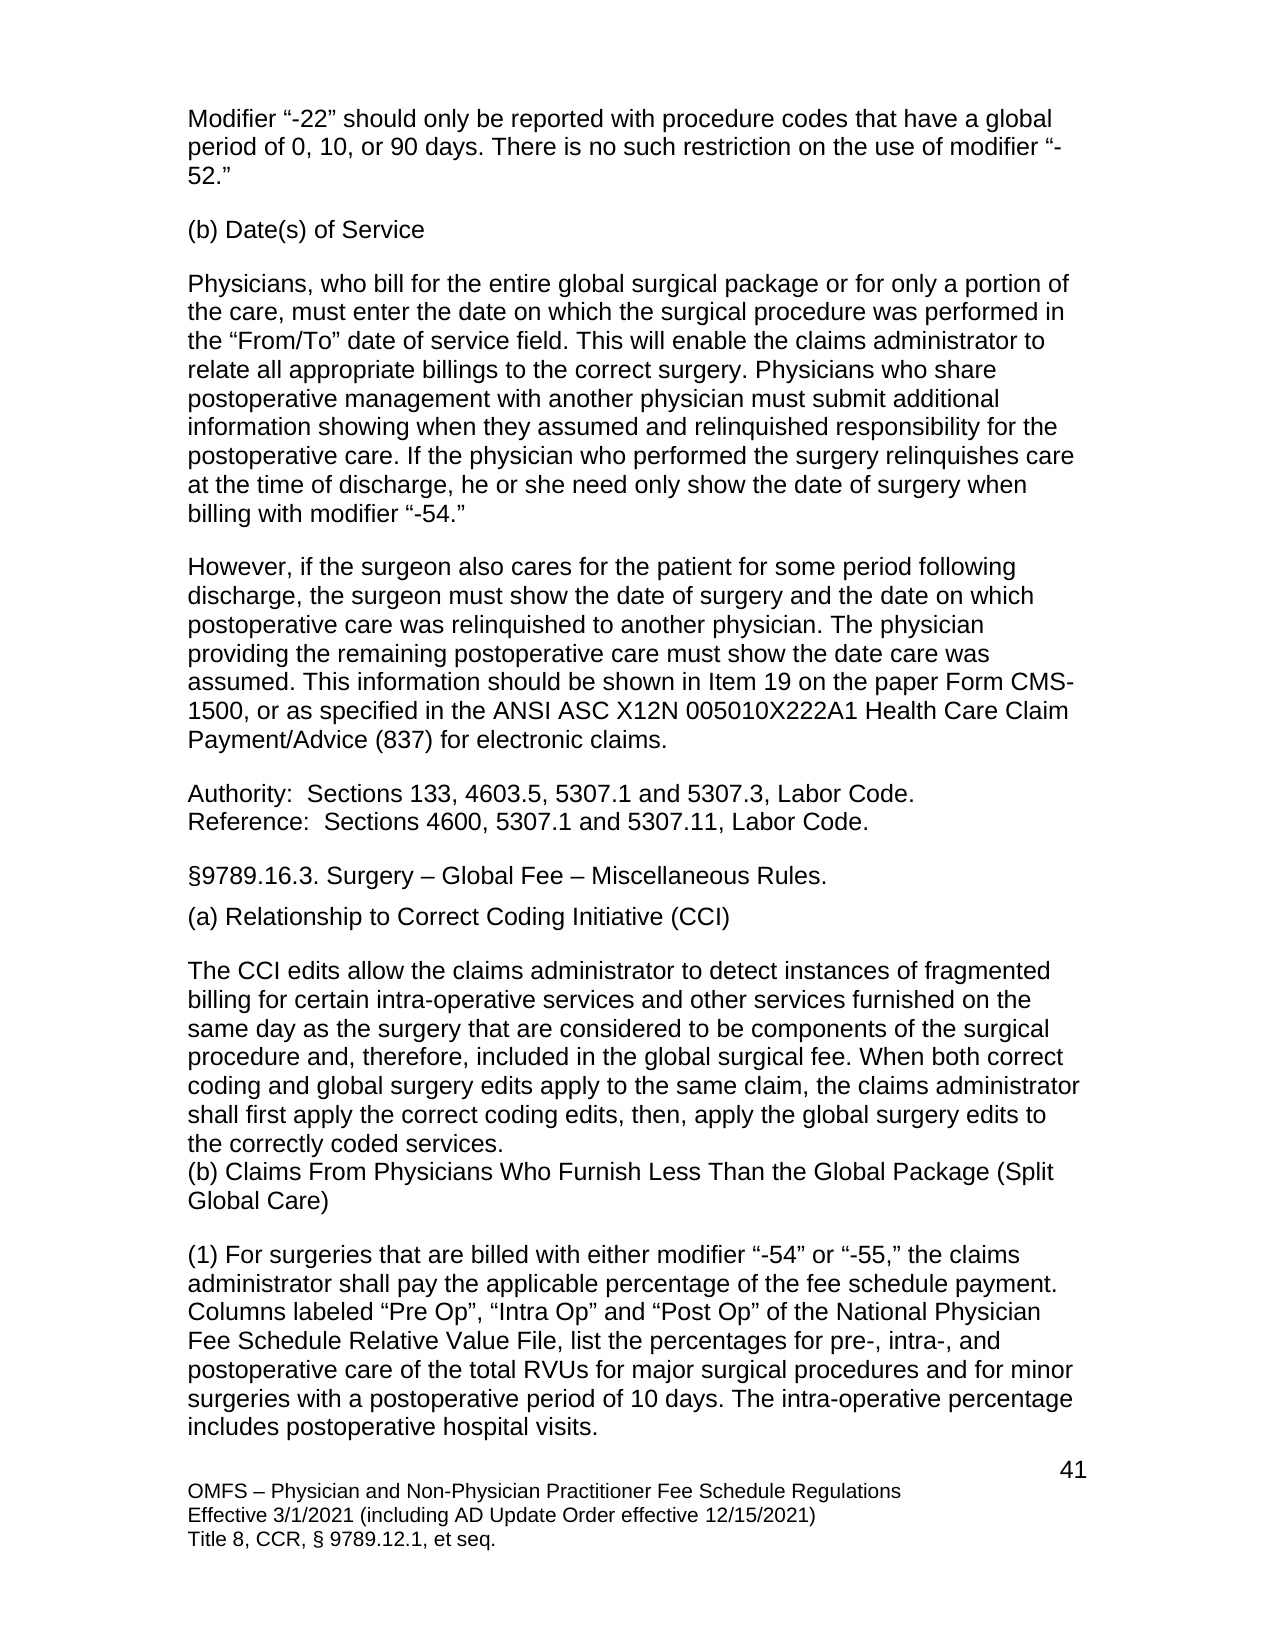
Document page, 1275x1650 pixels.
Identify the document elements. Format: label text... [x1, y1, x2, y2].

subtitle §9789.16.3. Surgery – Global Fee – Miscellaneous Rules. [187, 861, 1087, 890]
text The CCI edits allow the claims administrator to detect instances of fragmented billing for certain intra-operative services and other services furnished on the same day as the surgery that are considered to be components of the surgical procedure and, therefore, included in the global surgical fee. When both correct coding and global surgery edits apply to the same claim, the claims administrator shall first apply the correct coding edits, then, apply the global surgery edits to the correctly coded services. [187, 956, 1087, 1157]
text (1) For surgeries that are billed with either modifier “-54” or “-55,” the claims administrator shall pay the applicable percentage of the fee schedule payment. Columns labeled “Pre Op”, “Intra Op” and “Post Op” of the National Physician Fee Schedule Relative Value File, list the percentages for pre-, intra-, and postoperative care of the total RVUs for major surgical procedures and for minor surgeries with a postoperative period of 10 days. The intra-operative percentage includes postoperative hospital visits. [187, 1240, 1087, 1441]
text Modifier “-22” should only be reported with procedure codes that have a global period of 0, 10, or 90 days. There is no such restriction on the use of modifier “-52.” [187, 103, 1087, 190]
text Reference: Sections 4600, 5307.1 and 5307.11, Labor Code. [187, 807, 1087, 836]
text Physicians, who bill for the entire global surgical package or for only a portion of the care, must enter the date on which the surgical procedure was performed in the “From/To” date of service field. This will enable the claims administrator to relate all appropriate billings to the correct surgery. Physicians who share postoperative management with another physician must submit additional information showing when they assumed and relinquished responsibility for the postoperative care. If the physician who performed the surgery relinquishes care at the time of discharge, he or she need only show the date of surgery when billing with modifier “-54.” [187, 268, 1087, 527]
text Authority: Sections 133, 4603.5, 5307.1 and 5307.3, Labor Code. [187, 778, 1087, 807]
text (a) Relationship to Correct Coding Initiative (CCI) [187, 902, 1087, 931]
text (b) Date(s) of Service [187, 215, 1087, 243]
text (b) Claims From Physicians Who Furnish Less Than the Global Package (Split Global Care) [187, 1157, 1087, 1215]
text However, if the surgeon also cares for the patient for some period following discharge, the surgeon must show the date of surgery and the date on which postoperative care was relinquished to another physician. The physician providing the remaining postoperative care must show the date care was assumed. This information should be shown in Item 19 on the paper Form CMS-1500, or as specified in the ANSI ASC X12N 005010X222A1 Health Care Claim Payment/Advice (837) for electronic claims. [187, 552, 1087, 753]
